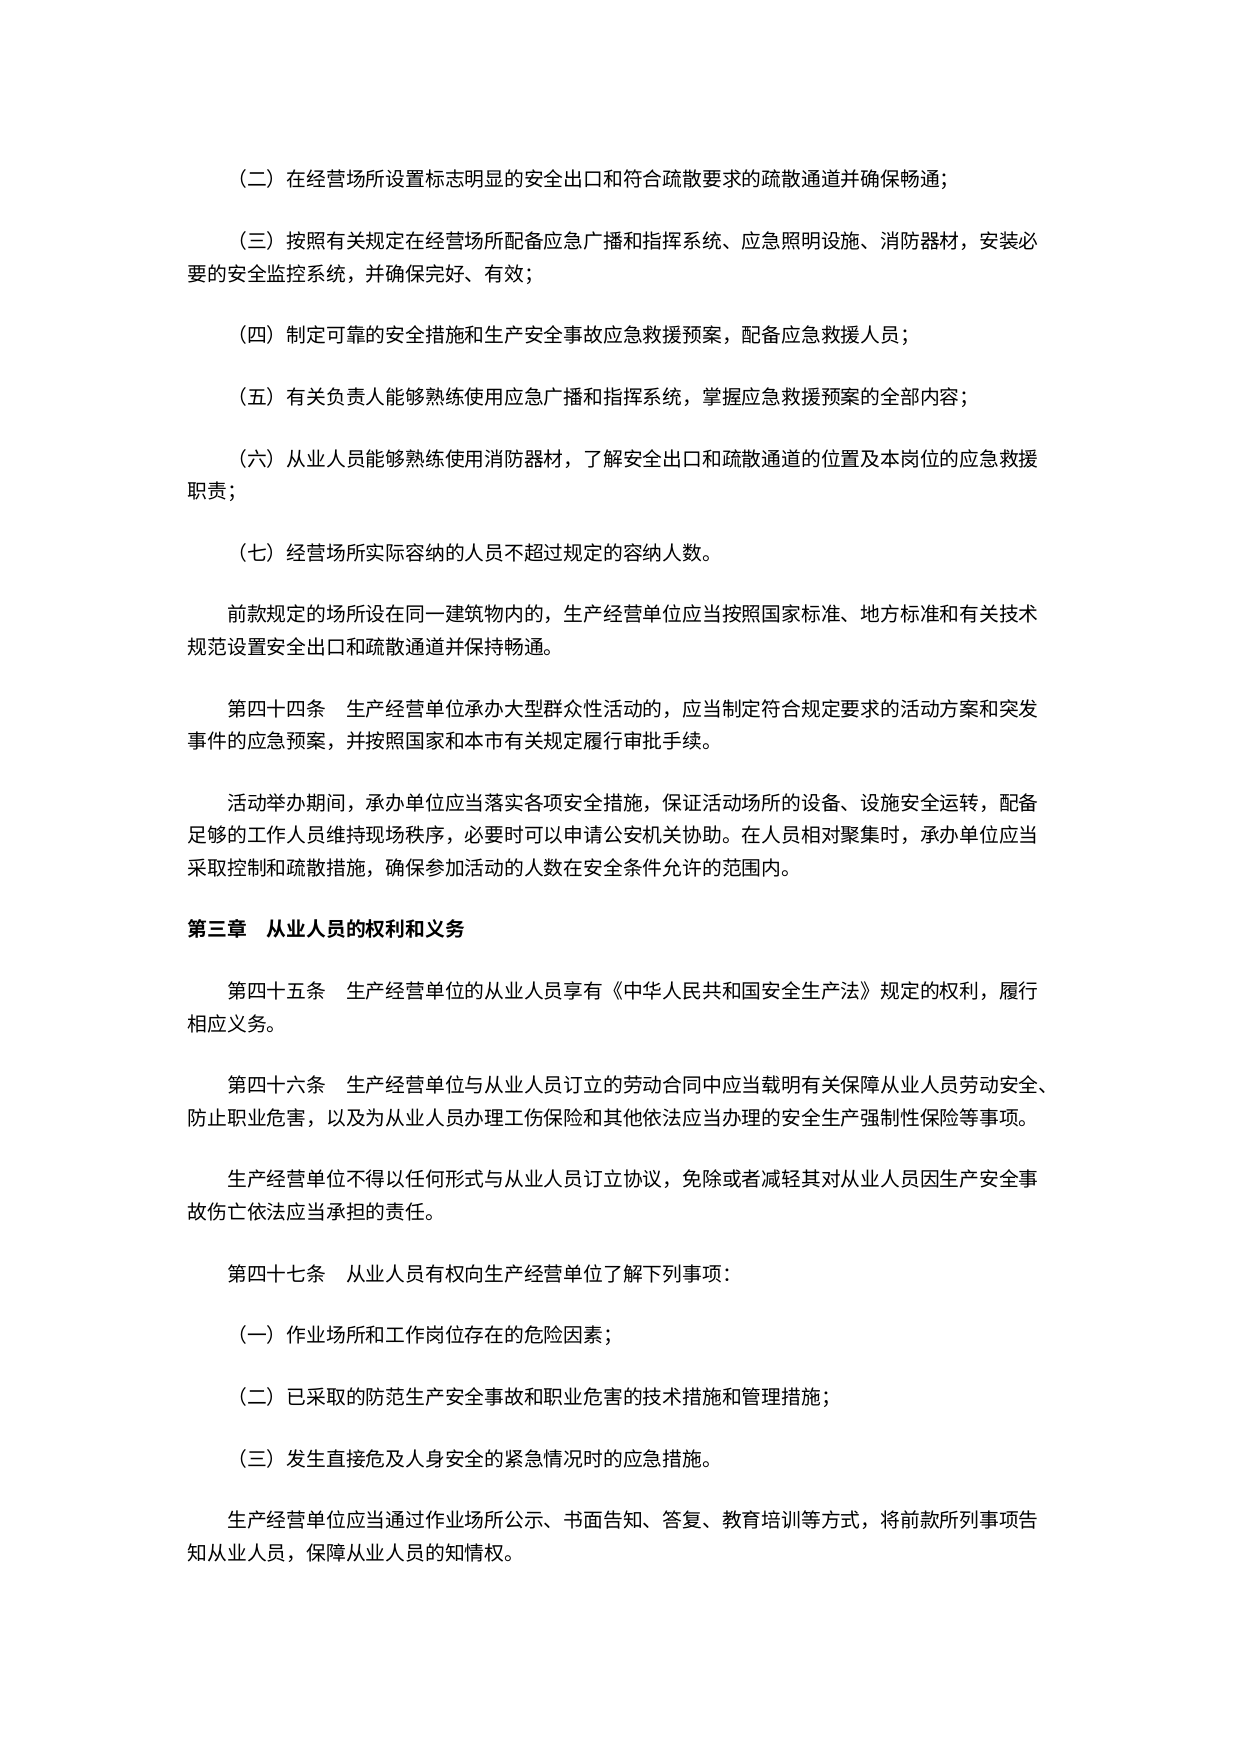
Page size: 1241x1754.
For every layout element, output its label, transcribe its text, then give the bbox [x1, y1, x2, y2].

text （四）制定可靠的安全措施和生产安全事故应急救援预案，配备应急救援人员； [187, 318, 1053, 350]
text 活动举办期间，承办单位应当落实各项安全措施，保证活动场所的设备、设施安全运转，配备足够的工作人员维持现场秩序，必要时可以申请公安机关协助。在人员相对聚集时，承办单位应当采取控制和疏散措施，确保参加活动的人数在安全条件允许的范围内。 [187, 785, 1053, 883]
text （七）经营场所实际容纳的人员不超过规定的容纳人数。 [187, 535, 1053, 568]
text 前款规定的场所设在同一建筑物内的，生产经营单位应当按照国家标准、地方标准和有关技术规范设置安全出口和疏散通道并保持畅通。 [187, 597, 1053, 662]
text （三）发生直接危及人身安全的紧急情况时的应急措施。 [187, 1441, 1053, 1474]
text （二）在经营场所设置标志明显的安全出口和符合疏散要求的疏散通道并确保畅通； [187, 162, 1053, 194]
text （二）已采取的防范生产安全事故和职业危害的技术措施和管理措施； [187, 1379, 1053, 1412]
text 第四十四条 生产经营单位承办大型群众性活动的，应当制定符合规定要求的活动方案和突发事件的应急预案，并按照国家和本市有关规定履行审批手续。 [187, 691, 1053, 756]
text 生产经营单位不得以任何形式与从业人员订立协议，免除或者减轻其对从业人员因生产安全事故伤亡依法应当承担的责任。 [187, 1162, 1053, 1227]
text 第四十五条 生产经营单位的从业人员享有《中华人民共和国安全生产法》规定的权利，履行相应义务。 [187, 974, 1053, 1039]
text 第三章 从业人员的权利和义务 [187, 912, 1053, 944]
text （五）有关负责人能够熟练使用应急广播和指挥系统，掌握应急救援预案的全部内容； [187, 379, 1053, 412]
text （六）从业人员能够熟练使用消防器材，了解安全出口和疏散通道的位置及本岗位的应急救援职责； [187, 441, 1053, 506]
text 第四十七条 从业人员有权向生产经营单位了解下列事项： [187, 1256, 1053, 1289]
text 第四十六条 生产经营单位与从业人员订立的劳动合同中应当载明有关保障从业人员劳动安全、防止职业危害，以及为从业人员办理工伤保险和其他依法应当办理的安全生产强制性保险等事项。 [187, 1068, 1053, 1133]
text （三）按照有关规定在经营场所配备应急广播和指挥系统、应急照明设施、消防器材，安装必要的安全监控系统，并确保完好、有效； [187, 224, 1053, 289]
text （一）作业场所和工作岗位存在的危险因素； [187, 1318, 1053, 1350]
text 生产经营单位应当通过作业场所公示、书面告知、答复、教育培训等方式，将前款所列事项告知从业人员，保障从业人员的知情权。 [187, 1503, 1053, 1568]
